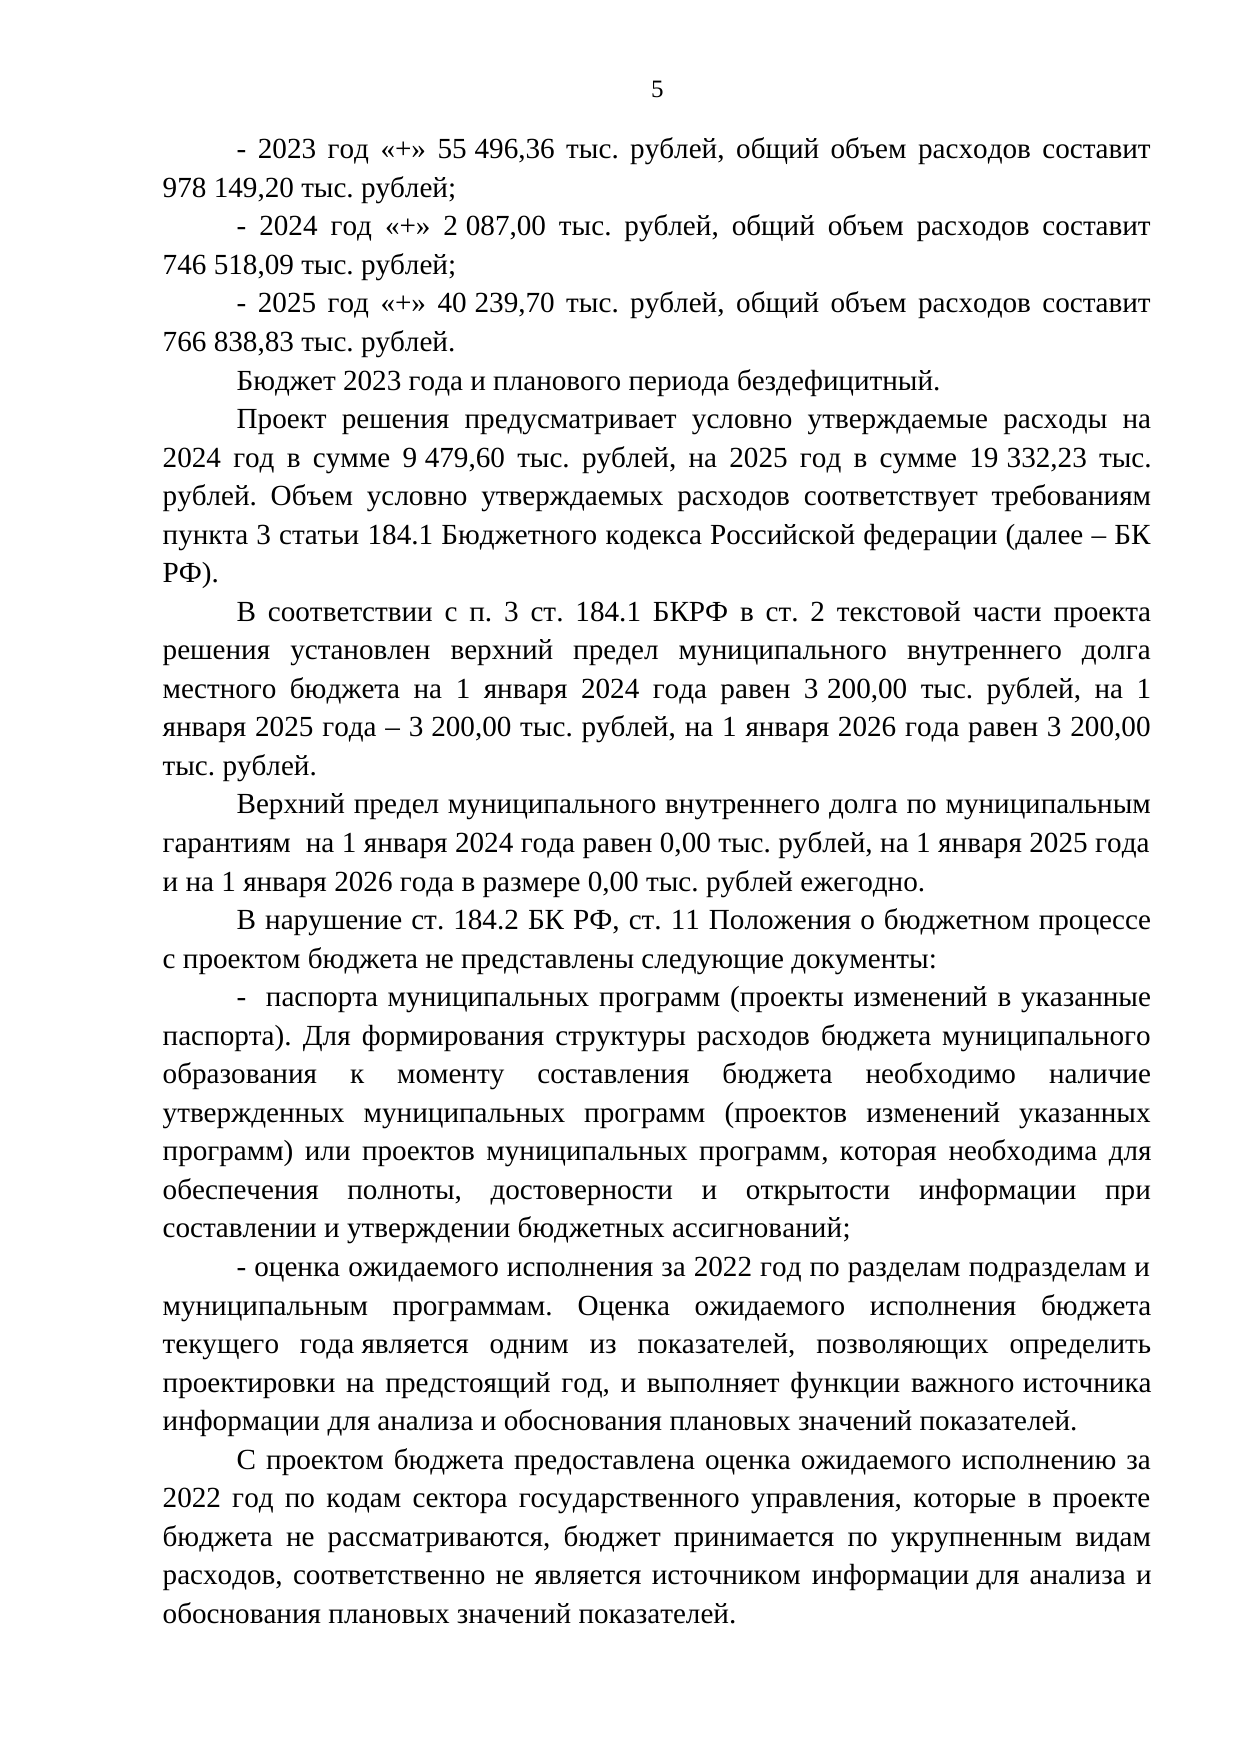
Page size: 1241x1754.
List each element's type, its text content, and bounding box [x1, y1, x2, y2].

text - 2023 год «+» 55 496,36 тыс. рублей, общий объем расходов составит 978 149,20 тыс. рублей; [162, 131, 1152, 203]
text Бюджет 2023 года и планового периода бездефицитный. [162, 363, 1152, 396]
text - оценка ожидаемого исполнения за 2022 год по разделам подразделам и муниципальным программам. Оценка ожидаемого исполнения бюджета текущего года является одним из показателей, позволяющих определить проектировки на предстоящий год, и выполняет функции важного источника информации для анализа и обоснования плановых значений показателей. [162, 1343, 1152, 1437]
text - 2025 год «+» 40 239,70 тыс. рублей, общий объем расходов составит 766 838,83 тыс. рублей. [162, 286, 1152, 358]
text Проект решения предусматривает условно утверждаемые расходы на 2024 год в сумме 9 479,60 тыс. рублей, на 2025 год в сумме 19 332,23 тыс. рублей. Объем условно утверждаемых расходов соответствует требованиям пункта 3 статьи 184.1 Бюджетного кодекса Российской федерации (далее – БК РФ). [162, 401, 1152, 589]
text - оценка ожидаемого исполнения за 2022 год по разделам подразделам и муниципальным программам. Оценка ожидаемого исполнения бюджета текущего года является одним из показателей, позволяющих определить проектировки на предстоящий год, и выполняет функции важного источника информации для анализа и обоснования плановых значений показателей. [162, 1249, 1152, 1340]
text - 2024 год «+» 2 087,00 тыс. рублей, общий объем расходов составит 746 518,09 тыс. рублей; [162, 208, 1152, 281]
text В соответствии с п. 3 ст. 184.1 БКРФ в ст. 2 текстовой части проекта решения установлен верхний предел муниципального внутреннего долга местного бюджета на 1 января 2024 года равен 3 200,00 тыс. рублей, на 1 января 2025 года – 3 200,00 тыс. рублей, на 1 января 2026 года равен 3 200,00 тыс. рублей. [162, 594, 1152, 782]
text Верхний предел муниципального внутреннего долга по муниципальным гарантиям на 1 января 2024 года равен 0,00 тыс. рублей, на 1 января 2025 года и на 1 января 2026 года в размере 0,00 тыс. рублей ежегодно. [162, 787, 1152, 897]
text В нарушение ст. 184.2 БК РФ, ст. 11 Положения о бюджетном процессе с проектом бюджета не представлены следующие документы: [162, 902, 1152, 974]
text С проектом бюджета предоставлена оценка ожидаемого исполнению за 2022 год по кодам сектора государственного управления, которые в проекте бюджета не рассматриваются, бюджет принимается по укрупненным видам расходов, соответственно не является источником информации для анализа и обоснования плановых значений показателей. [162, 1442, 1152, 1629]
text - паспорта муниципальных программ (проекты изменений в указанные паспорта). Для формирования структуры расходов бюджета муниципального образования к моменту составления бюджета необходимо наличие утвержденных муниципальных программ (проектов изменений указанных программ) или проектов муниципальных программ, которая необходима для обеспечения полноты, достоверности и открытости информации при составлении и утверждении бюджетных ассигнований; [162, 979, 1152, 1244]
